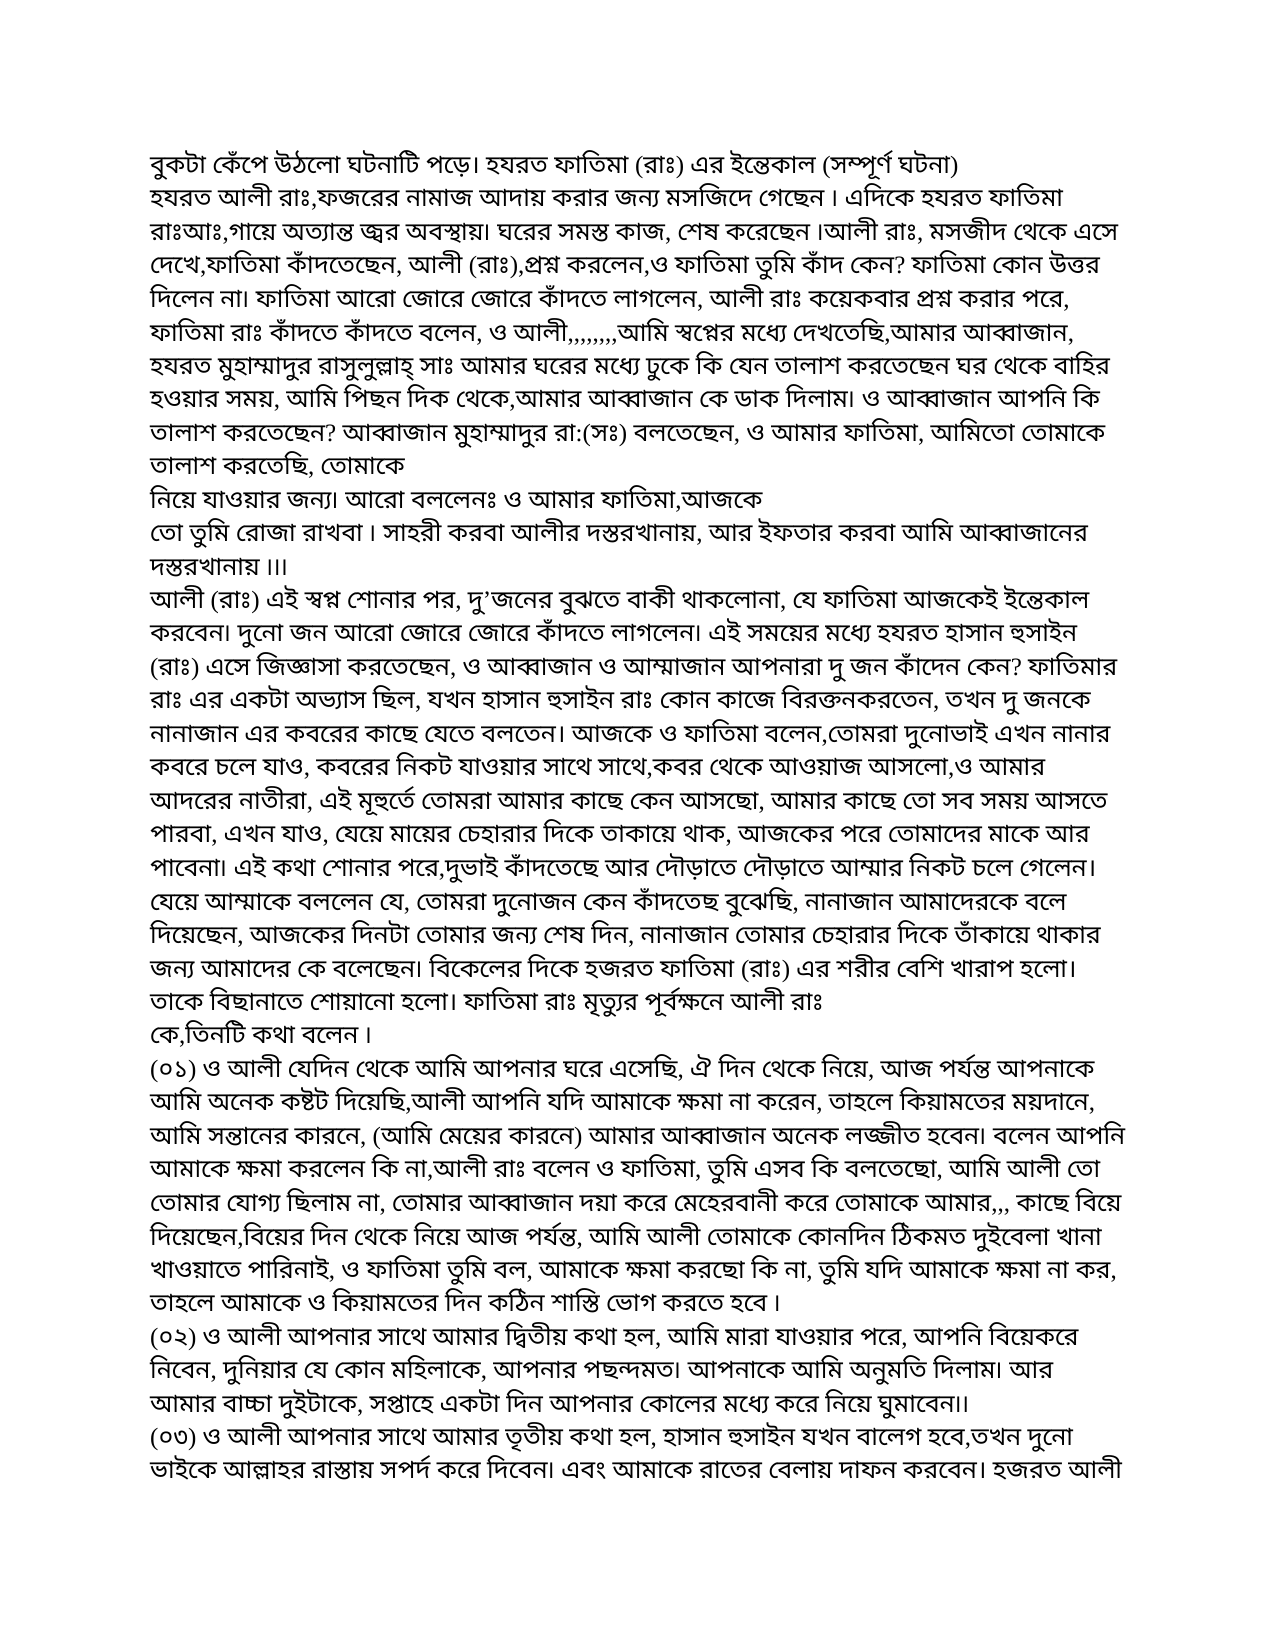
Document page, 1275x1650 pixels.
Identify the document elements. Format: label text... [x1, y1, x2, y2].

text যেয়ে আম্মাকে বললেন যে, তোমরা দুনোজন কেন কাঁদতেছ বুঝেছি, নানাজান আমাদেরকে বলে দিয়েছেন, আজকের দিনটা তোমার জন্য শেষ দিন, নানাজান তোমার চেহারার দিকে তাঁকায়ে থাকার জন্য আমাদের কে বলেছেন৷ বিকেলের দিকে হজরত ফাতিমা (রাঃ) এর শরীর বেশি খারাপ হলো। তাকে বিছানাতে শোয়ানো হলো। ফাতিমা রাঃ মৃত্যুর পূর্বক্ষনে আলী রাঃ [150, 887, 1125, 1020]
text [150, 1422, 1125, 1489]
text হযরত আলী রাঃ,ফজরের নামাজ আদায় করার জন্য মসজিদে গেছেন ৷ এদিকে হযরত ফাতিমা রাঃআঃ,গায়ে অত্যান্ত জ্বর অবস্থায়৷ ঘরের সমস্ত কাজ, শেষ করেছেন ৷আলী রাঃ, মসজীদ থেকে এসে দেখে,ফাতিমা কাঁদতেছেন, আলী (রাঃ),প্রশ্ন করলেন,ও ফাতিমা তুমি কাঁদ কেন? ফাতিমা কোন উত্তর দিলেন না৷ ফাতিমা আরো জোরে জোরে কাঁদতে লাগলেন, আলী রাঃ কয়েকবার প্রশ্ন করার পরে, ফাতিমা রাঃ কাঁদতে কাঁদতে বলেন, ও আলী,,,,,,,,আমি স্বপ্নের মধ্যে দেখতেছি,আমার আব্বাজান, হযরত মুহাম্মাদুর রাসুলুল্লাহ্ সাঃ আমার ঘরের মধ্যে ঢুকে কি যেন তালাশ করতেছেন ঘর থেকে বাহির হওয়ার সময়, আমি পিছন দিক থেকে,আমার আব্বাজান কে ডাক দিলাম৷ ও আব্বাজান আপনি কি তালাশ করতেছেন? আব্বাজান মুহাম্মাদুর রা:(সঃ) বলতেছেন, ও আমার ফাতিমা, আমিতো তোমাকে তালাশ করতেছি, তোমাকে [150, 183, 1125, 485]
text কে,তিনটি কথা বলেন ৷ [150, 1020, 1125, 1054]
text আলী (রাঃ) এই স্বপ্ন শোনার পর, দু’জনের বুঝতে বাকী থাকলোনা, যে ফাতিমা আজকেই ইন্তেকাল করবেন৷ দুনো জন আরো জোরে জোরে কাঁদতে লাগলেন৷ এই সময়ের মধ্যে হযরত হাসান হুসাইন (রাঃ) এসে জিজ্ঞাসা করতেছেন, ও আব্বাজান ও আম্মাজান আপনারা দু জন কাঁদেন কেন? ফাতিমার রাঃ এর একটা অভ্যাস ছিল, যখন হাসান হুসাইন রাঃ কোন কাজে বিরক্তনকরতেন, তখন দু জনকে নানাজান এর কবরের কাছে যেতে বলতেন। আজকে ও ফাতিমা বলেন,তোমরা দুনোভাই এখন নানার কবরে চলে যাও, কবরের নিকট যাওয়ার সাথে সাথে,কবর থেকে আওয়াজ আসলো,ও আমার আদরের নাতীরা, এই মূহুর্তে তোমরা আমার কাছে কেন আসছো, আমার কাছে তো সব সময় আসতে পারবা, এখন যাও, যেয়ে মায়ের চেহারার দিকে তাকায়ে থাক, আজকের পরে তোমাদের মাকে আর পাবেনা৷ এই কথা শোনার পরে,দুভাই কাঁদতেছে আর দৌড়াতে দৌড়াতে আম্মার নিকট চলে গেলেন। [150, 585, 1125, 887]
text (০২) ও আলী আপনার সাথে আমার দ্বিতীয় কথা হল, আমি মারা যাওয়ার পরে, আপনি বিয়েকরে নিবেন, দুনিয়ার যে কোন মহিলাকে, আপনার পছন্দমত৷ আপনাকে আমি অনুমতি দিলাম৷ আর আমার বাচ্চা দুইটাকে, সপ্তাহে একটা দিন আপনার কোলের মধ্যে করে নিয়ে ঘুমাবেন৷৷ [150, 1322, 1125, 1422]
text (০১) ও আলী যেদিন থেকে আমি আপনার ঘরে এসেছি, ঐ দিন থেকে নিয়ে, আজ পর্যন্ত আপনাকে আমি অনেক কষ্টট দিয়েছি,আলী আপনি যদি আমাকে ক্ষমা না করেন, তাহলে কিয়ামতের ময়দানে, আমি সন্তানের কারনে, (আমি মেয়ের কারনে) আমার আব্বাজান অনেক লজ্জীত হবেন৷ বলেন আপনি আমাকে ক্ষমা করলেন কি না,আলী রাঃ বলেন ও ফাতিমা, তুমি এসব কি বলতেছো, আমি আলী তো তোমার যোগ্য ছিলাম না, তোমার আব্বাজান দয়া করে মেহেরবানী করে তোমাকে আমার,,, কাছে বিয়ে দিয়েছেন,বিয়ের দিন থেকে নিয়ে আজ পর্যন্ত, আমি আলী তোমাকে কোনদিন ঠিকমত দুইবেলা খানা খাওয়াতে পারিনাই, ও ফাতিমা তুমি বল, আমাকে ক্ষমা করছো কি না, তুমি যদি আমাকে ক্ষমা না কর, তাহলে আমাকে ও কিয়ামতের দিন কঠিন শাস্তি ভোগ করতে হবে ৷ [150, 1054, 1125, 1322]
text নিয়ে যাওয়ার জন্য৷ আরো বললেনঃ ও আমার ফাতিমা,আজকে [150, 485, 1125, 518]
text বুকটা কেঁপে উঠলো ঘটনাটি পড়ে। হযরত ফাতিমা (রাঃ) এর ইন্তেকাল (সম্পূর্ণ ঘটনা) [150, 150, 1125, 183]
text তো তুমি রোজা রাখবা ৷ সাহরী করবা আলীর দস্তরখানায়, আর ইফতার করবা আমি আব্বাজানের দস্তরখানায় ৷৷৷ [150, 518, 1125, 585]
